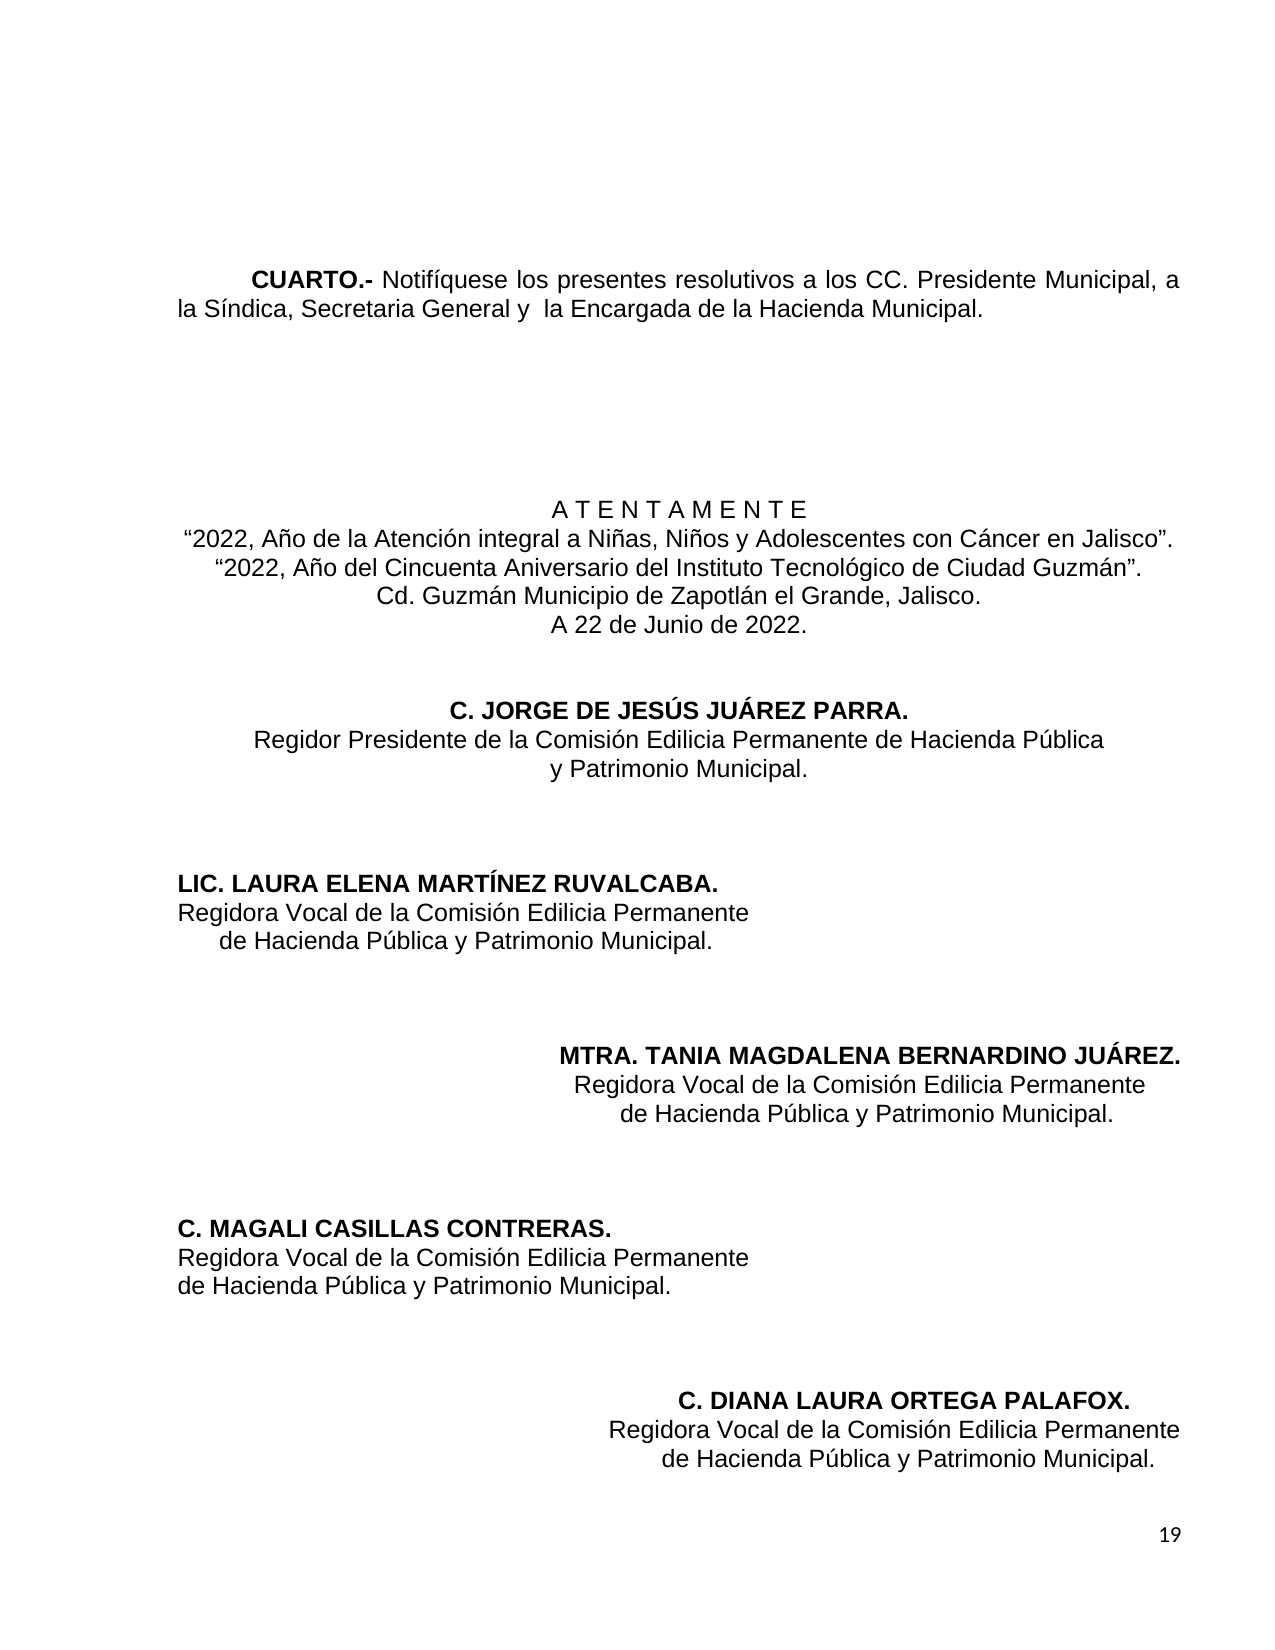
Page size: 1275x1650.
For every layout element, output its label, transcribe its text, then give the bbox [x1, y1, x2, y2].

text “2022, Año del Cincuenta Aniversario del Instituto Tecnológico de Ciudad Guzmán”. [177, 552, 1181, 581]
text de Hacienda Pública y Patrimonio Municipal. [546, 1444, 1181, 1472]
text Regidora Vocal de la Comisión Edilicia Permanente [177, 897, 1181, 926]
text de Hacienda Pública y Patrimonio Municipal. [177, 926, 1181, 955]
text C. JORGE DE JESÚS JUÁREZ PARRA. [177, 696, 1181, 725]
text A 22 de Junio de 2022. [177, 610, 1181, 639]
text Regidora Vocal de la Comisión Edilicia Permanente [177, 1242, 1181, 1271]
text Regidor Presidente de la Comisión Edilicia Permanente de Hacienda Pública [177, 725, 1181, 754]
text C. MAGALI CASILLAS CONTRERAS. [177, 1214, 1181, 1242]
text Regidora Vocal de la Comisión Edilicia Permanente [546, 1415, 1181, 1444]
text MTRA. TANIA MAGDALENA BERNARDINO JUÁREZ. [177, 1041, 1181, 1070]
text de Hacienda Pública y Patrimonio Municipal. [177, 1271, 1181, 1300]
text C. DIANA LAURA ORTEGA PALAFOX. [177, 1386, 1181, 1415]
text “2022, Año de la Atención integral a Niñas, Niños y Adolescentes con Cáncer en Jalisco”. [177, 524, 1181, 552]
text LIC. LAURA ELENA MARTÍNEZ RUVALCABA. [177, 869, 1181, 897]
text Cd. Guzmán Municipio de Zapotlán el Grande, Jalisco. [177, 581, 1181, 610]
text A T E N T A M E N T E [177, 495, 1181, 524]
text de Hacienda Pública y Patrimonio Municipal. [546, 1099, 1181, 1127]
text y Patrimonio Municipal. [177, 754, 1181, 782]
text CUARTO.- Notifíquese los presentes resolutivos a los CC. Presidente Municipal, a la Síndica, Secretaria General y la Encargada de la Hacienda Municipal. [177, 265, 1181, 322]
text Regidora Vocal de la Comisión Edilicia Permanente [546, 1070, 1181, 1099]
